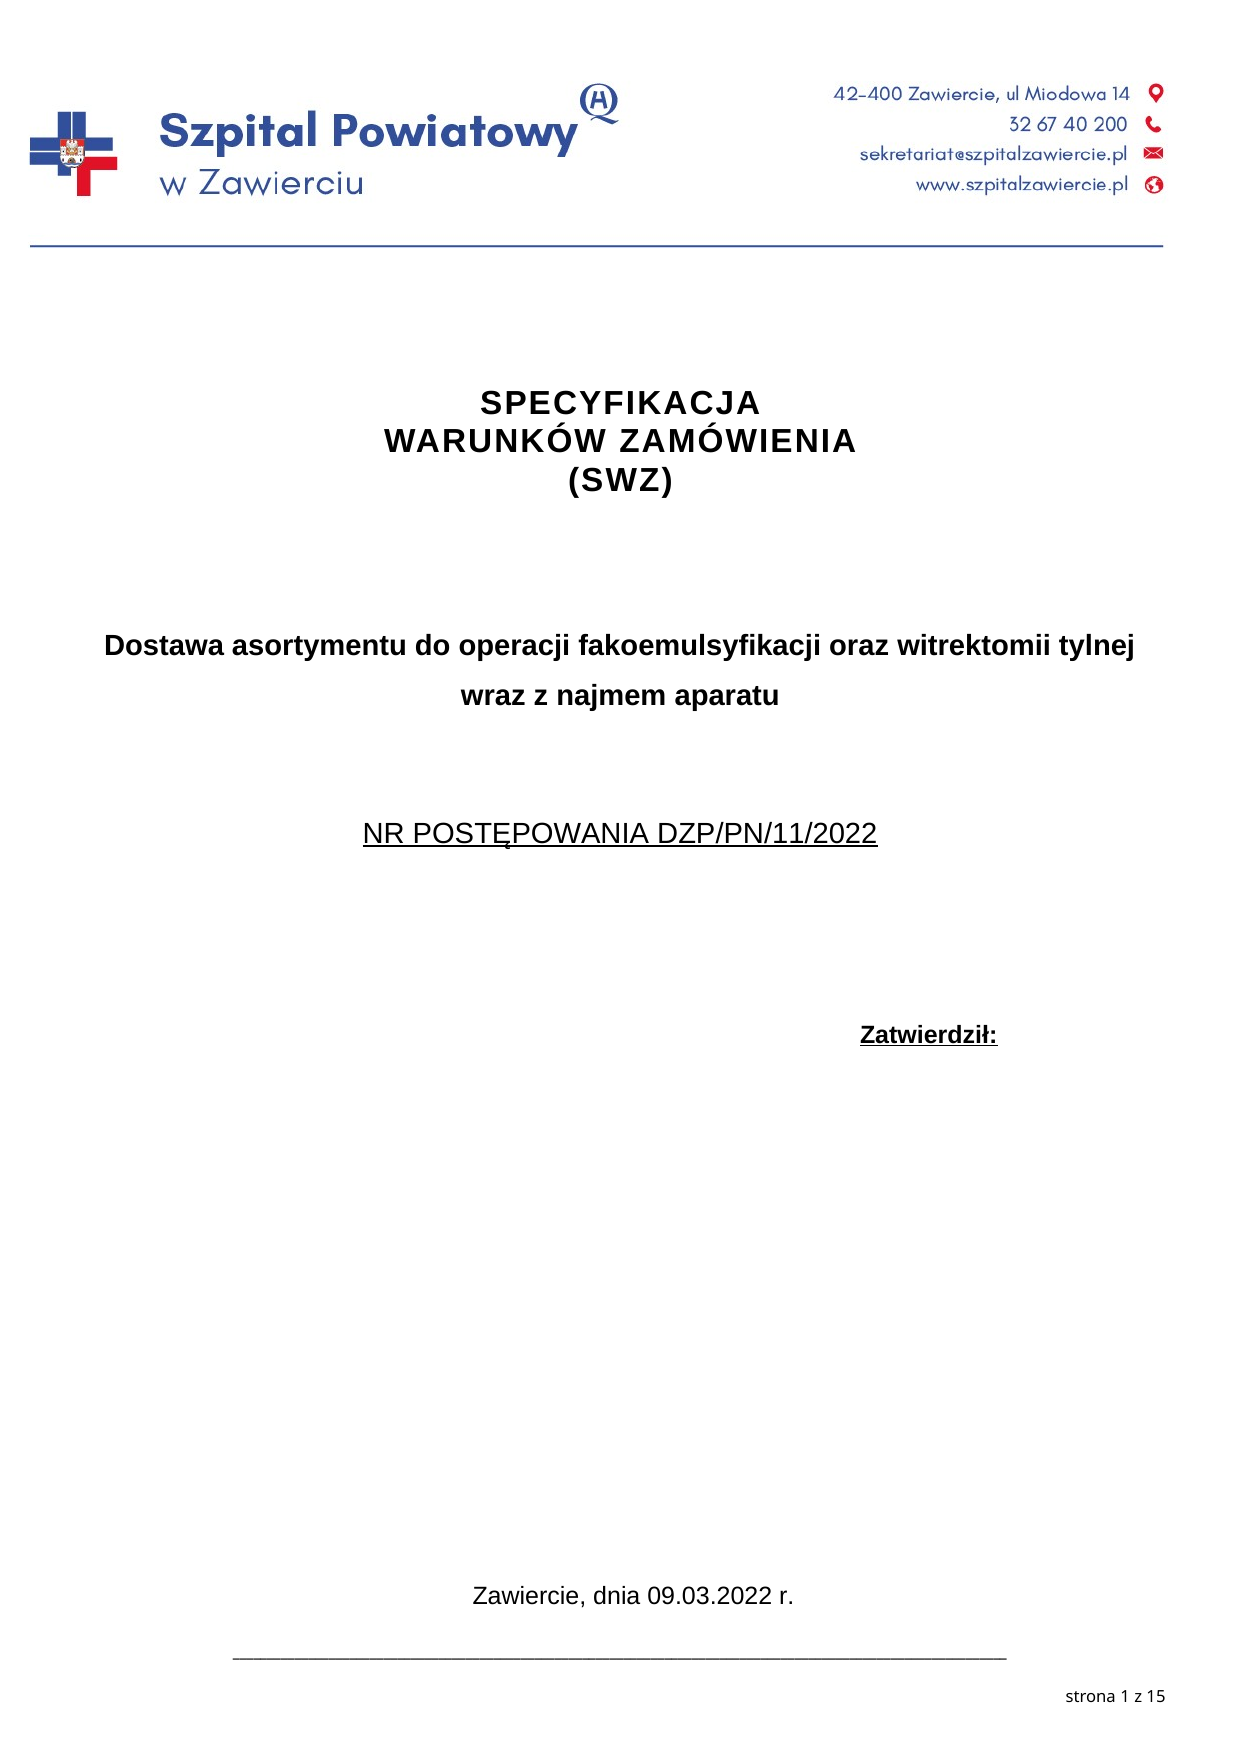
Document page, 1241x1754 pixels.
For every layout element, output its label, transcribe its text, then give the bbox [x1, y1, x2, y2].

text SPECYFIKACJA [75, 383, 1165, 421]
text WARUNKÓW ZAMÓWIENIA [75, 421, 1165, 460]
text (SWZ) [75, 460, 1165, 498]
picture [0, 42, 1196, 264]
text Dostawa asortymentu do operacji fakoemulsyfikacji oraz witrektomii tylnej wraz z najmem aparatu [75, 627, 1165, 711]
text Zatwierdził: [591, 1020, 1192, 1049]
text Zawiercie, dnia 09.03.2022 r. [75, 1581, 1192, 1610]
text NR POSTĘPOWANIA DZP/PN/11/2022 [75, 816, 1165, 850]
